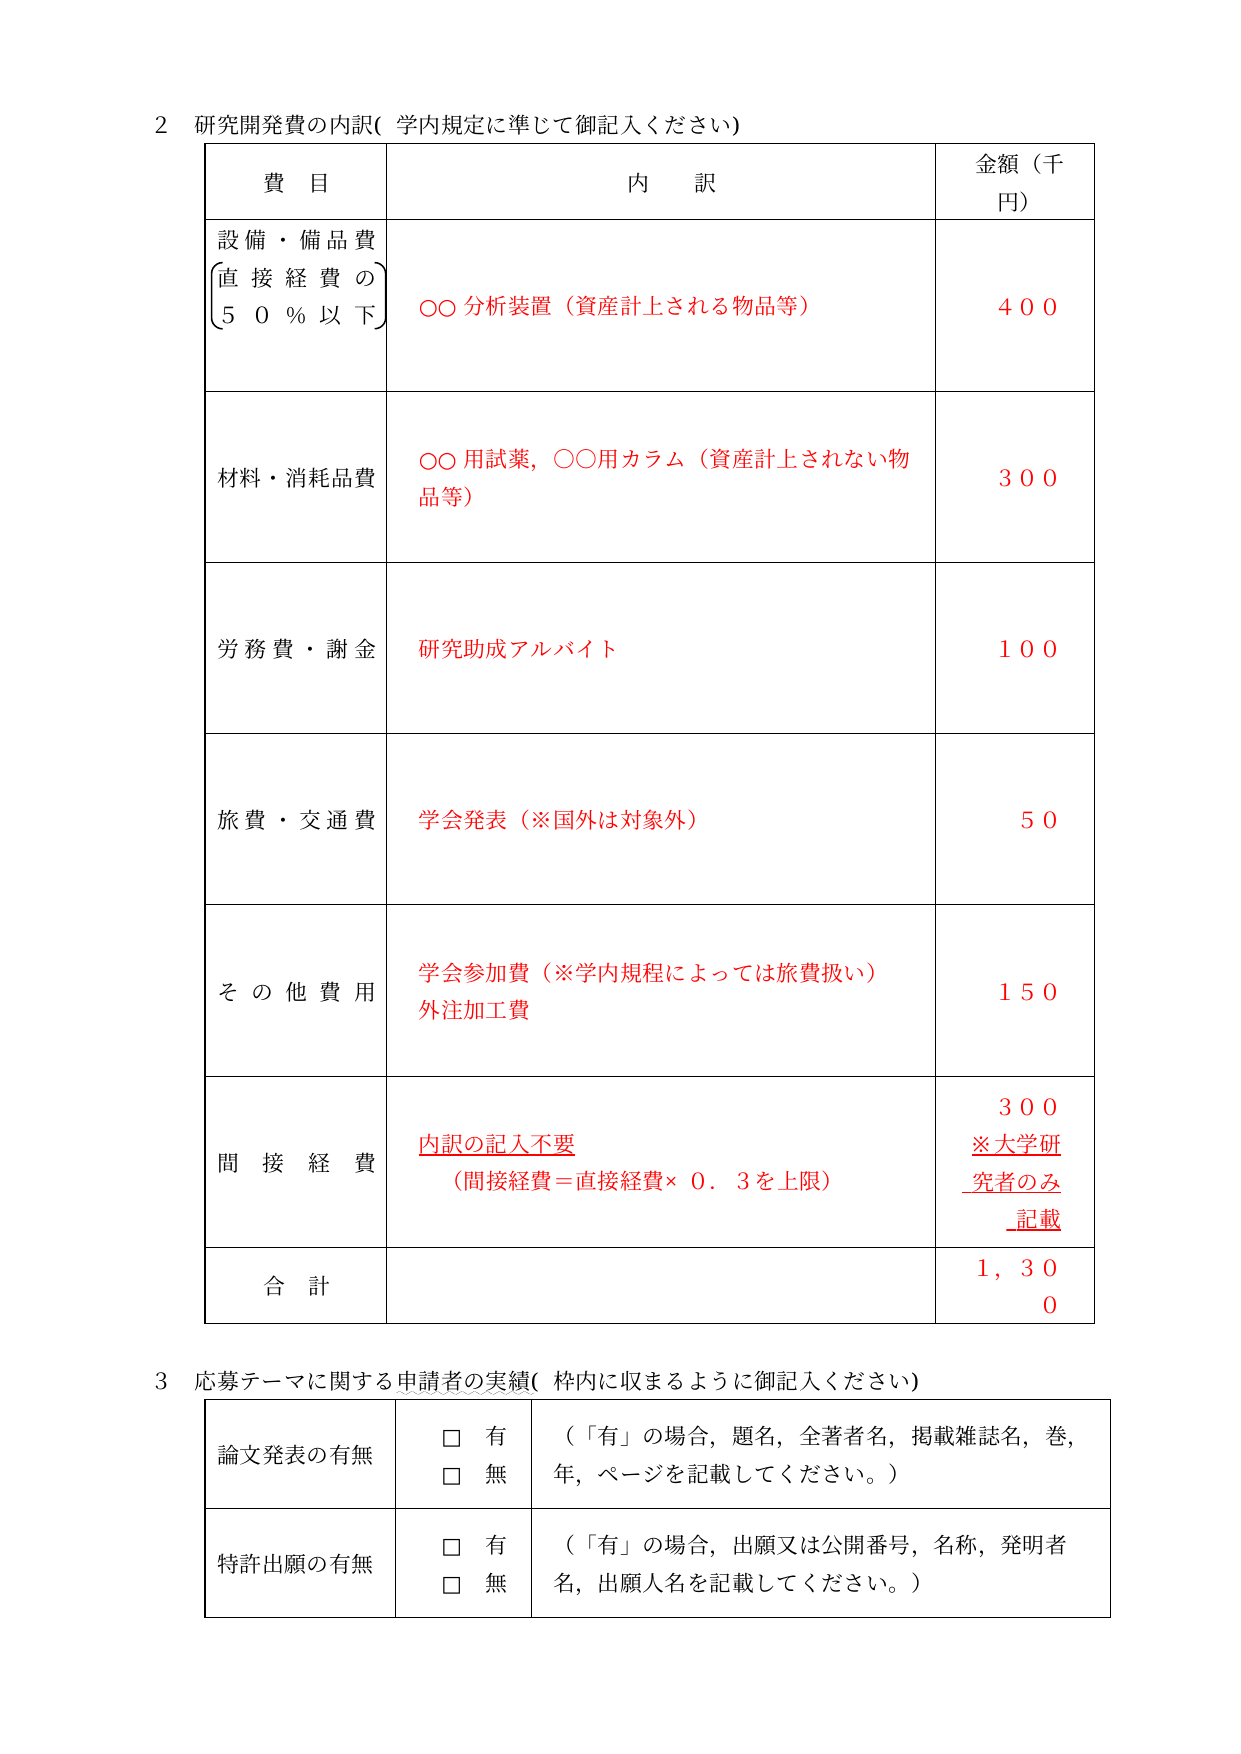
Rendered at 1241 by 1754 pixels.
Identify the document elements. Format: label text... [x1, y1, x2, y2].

table_cell ３００ ※大学研究者のみ記載 [936, 1077, 1094, 1247]
table_cell 学会参加費（※学内規程によっては旅費扱い） 外注加工費 [387, 905, 935, 1076]
table_cell １００ [936, 563, 1094, 733]
table_cell その他費用 [206, 905, 386, 1076]
table_cell 合 計 [206, 1248, 386, 1323]
table_cell ４００ [936, 220, 1094, 391]
table_cell 研究助成アルバイト [387, 563, 935, 733]
table_header （「有」の場合，題名，全著者名，掲載雑誌名，巻，年，ページを記載してください。） [532, 1400, 1110, 1508]
table_cell 特許出願の有無 [206, 1509, 395, 1617]
table_header 費 目 [206, 144, 386, 219]
table_header 論文発表の有無 [206, 1400, 395, 1508]
table_cell 内訳の記入不要 （間接経費＝直接経費×０．３を上限） [387, 1077, 935, 1247]
table_header 金額（千円） [936, 144, 1094, 219]
table_cell [387, 1248, 935, 1323]
table_header □ 有 □ 無 [396, 1400, 531, 1508]
table_cell 旅費・交通費 [206, 734, 386, 904]
text ２ 研究開発費の内訳(学内規定に準じて御記入ください) [150, 106, 1090, 143]
table_cell （「有」の場合，出願又は公開番号，名称，発明者名，出願人名を記載してください。） [532, 1509, 1110, 1617]
table_cell 間接経費 [206, 1077, 386, 1247]
table_cell 材料・消耗品費 [206, 392, 386, 562]
table_cell ３００ [936, 392, 1094, 562]
table_cell ○○用試薬，○○用カラム（資産計上されない物品等） [387, 392, 935, 562]
table_cell １５０ [936, 905, 1094, 1076]
table_cell ５０ [936, 734, 1094, 904]
table_cell 学会発表（※国外は対象外） [387, 734, 935, 904]
table_cell ○○分析装置（資産計上される物品等） [387, 220, 935, 391]
table_cell □ 有 □ 無 [396, 1509, 531, 1617]
table_header 内 訳 [387, 144, 935, 219]
table_cell 労務費・謝金 [206, 563, 386, 733]
table_cell １，３００ [936, 1248, 1094, 1323]
text ３ 応募テーマに関する申請者の実績(枠内に収まるように御記入ください) [150, 1361, 1090, 1399]
table_cell 設備・備品費 直接経費の ５０％以下 [206, 220, 386, 391]
